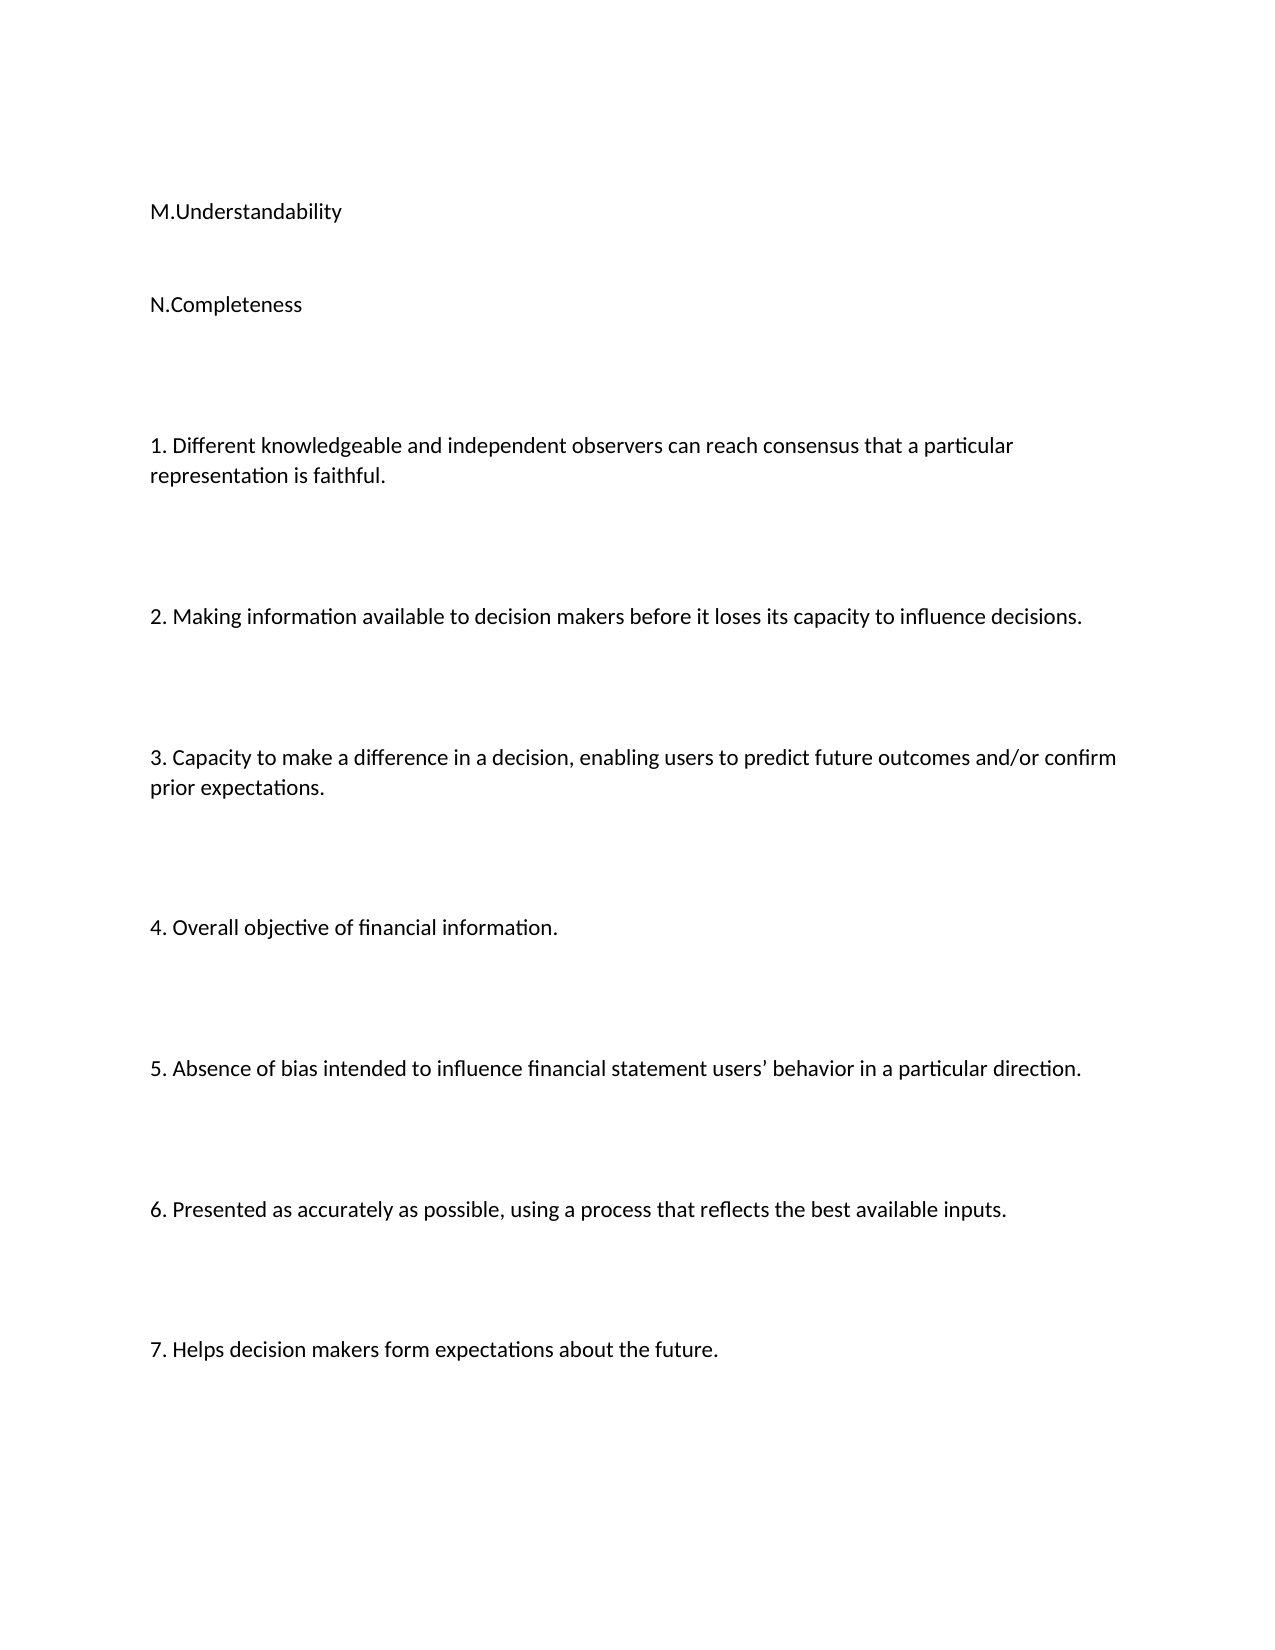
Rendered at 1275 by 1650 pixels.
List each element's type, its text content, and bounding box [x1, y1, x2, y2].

text 7. Helps decision makers form expectations about the future. [150, 1335, 1125, 1363]
text 5. Absence of bias intended to influence financial statement users’ behavior in a particular direction. [150, 1054, 1125, 1082]
text M.Understandability [150, 197, 1125, 225]
text 3. Capacity to make a difference in a decision, enabling users to predict future outcomes and/or confirm prior expectations. [150, 743, 1125, 801]
text 1. Different knowledgeable and independent observers can reach consensus that a particular representation is faithful. [150, 431, 1125, 489]
text N.Completeness [150, 291, 1125, 319]
text 4. Overall objective of financial information. [150, 913, 1125, 942]
text 6. Presented as accurately as possible, using a process that reflects the best available inputs. [150, 1195, 1125, 1223]
text 2. Making information available to decision makers before it loses its capacity to influence decisions. [150, 602, 1125, 630]
